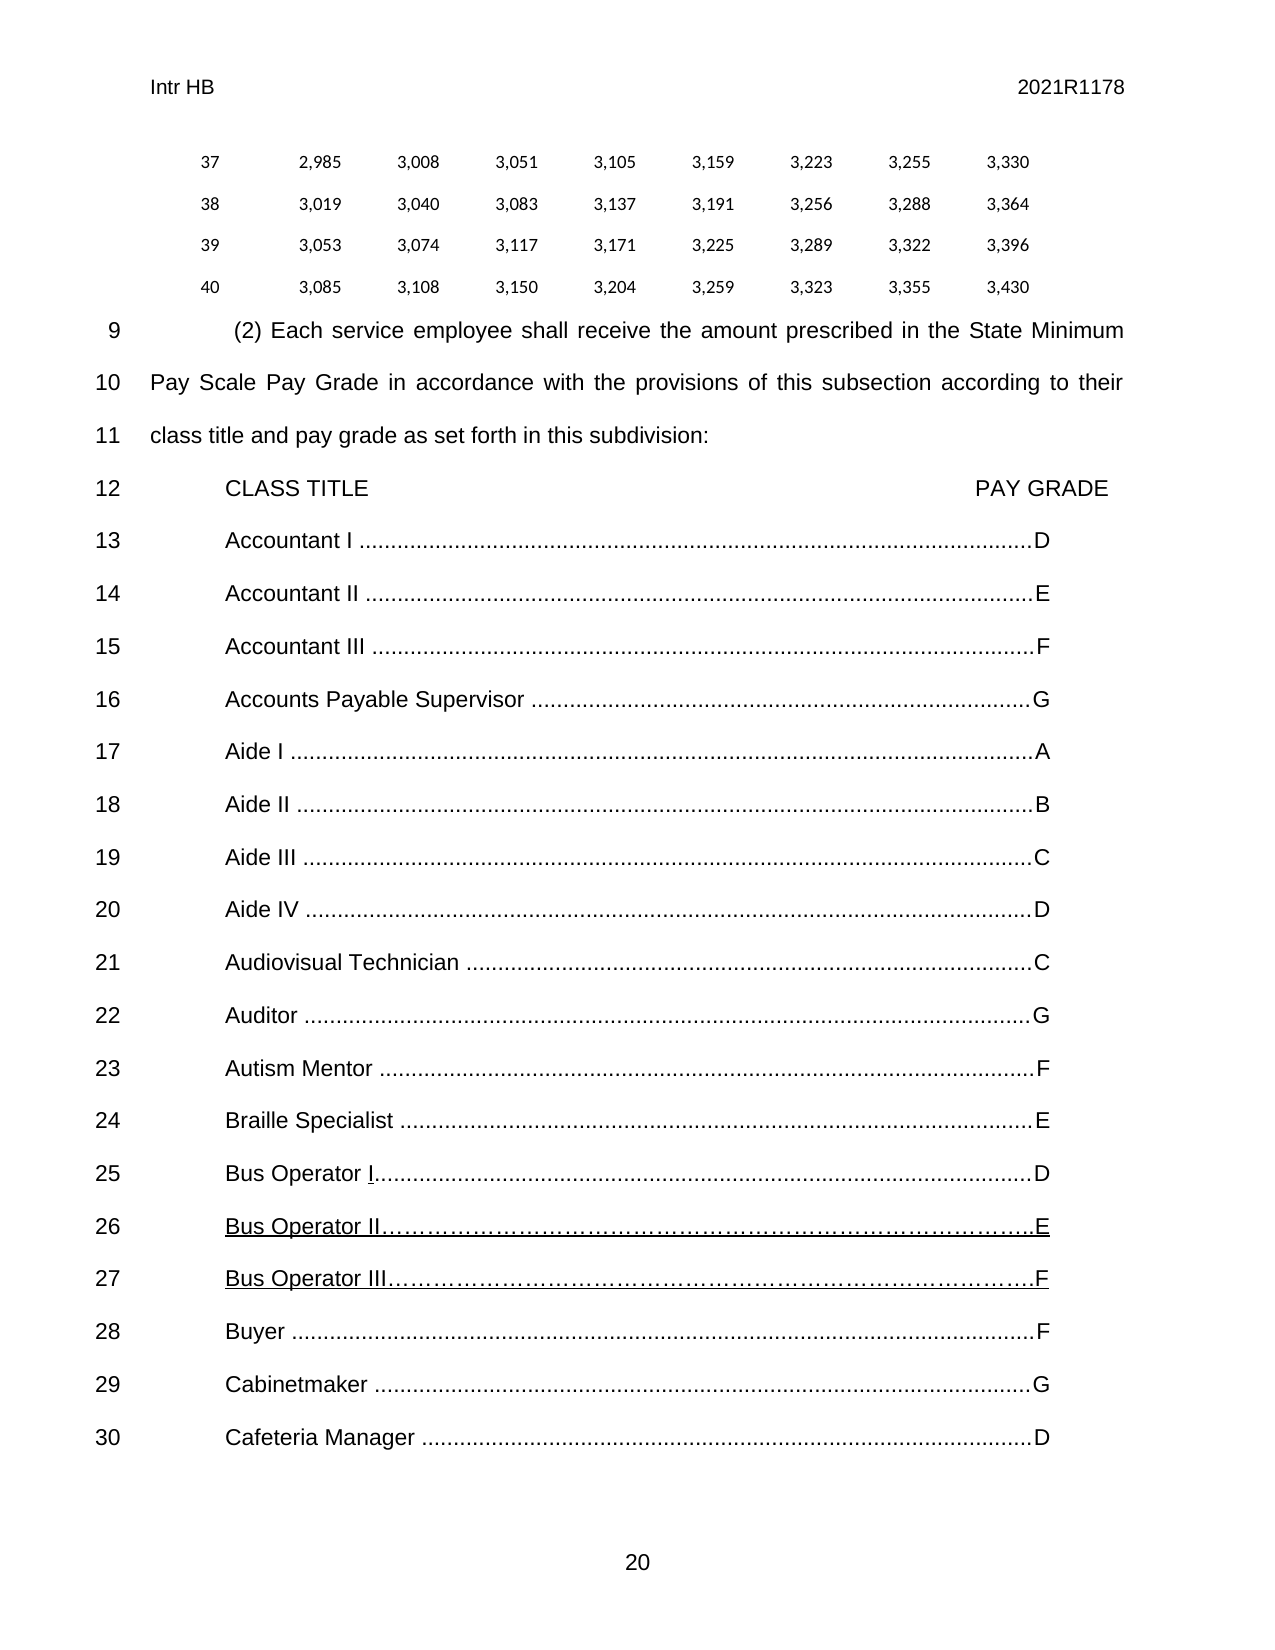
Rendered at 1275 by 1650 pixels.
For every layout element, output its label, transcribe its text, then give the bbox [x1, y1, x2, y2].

table_cell 37 [189, 150, 287, 192]
table_cell 3,008 [386, 150, 484, 192]
table_cell 3,289 [779, 233, 877, 275]
table_cell 39 [189, 233, 287, 275]
table_cell 3,051 [484, 150, 582, 192]
table_cell 3,083 [484, 192, 582, 233]
table_cell 3,256 [779, 192, 877, 233]
table_cell 3,225 [680, 233, 778, 275]
table_cell 38 [189, 192, 287, 233]
table_cell 3,396 [975, 233, 1089, 275]
table_cell 2,985 [288, 150, 386, 192]
table_cell 3,040 [386, 192, 484, 233]
table_cell 3,204 [582, 275, 680, 317]
table_cell 3,223 [779, 150, 877, 192]
table_cell 3,074 [386, 233, 484, 275]
text Braille Specialist E [150, 1107, 1125, 1134]
text Aide IV D [150, 896, 1125, 923]
text Audiovisual Technician C [150, 949, 1125, 976]
table_cell 3,255 [877, 150, 975, 192]
table_cell 3,085 [288, 275, 386, 317]
text Bus Operator I D [150, 1160, 1125, 1186]
text Autism Mentor F [150, 1054, 1125, 1081]
table_cell 3,322 [877, 233, 975, 275]
table_cell 3,364 [975, 192, 1089, 233]
text Cabinetmaker G [150, 1371, 1125, 1397]
text Accountant I D [150, 527, 1125, 554]
table_cell 3,159 [680, 150, 778, 192]
text Aide I A [150, 738, 1125, 765]
text Bus Operator III………………………………………………………………………….F [150, 1265, 1125, 1292]
text Cafeteria Manager D [150, 1423, 1125, 1450]
text Auditor G [150, 1002, 1125, 1028]
text Aide III C [150, 844, 1125, 870]
text CLASS TITLE PAY GRADE [150, 475, 1125, 501]
table_cell 3,053 [288, 233, 386, 275]
table_cell 3,019 [288, 192, 386, 233]
table_cell 3,150 [484, 275, 582, 317]
table_cell 3,137 [582, 192, 680, 233]
text Aide II B [150, 791, 1125, 817]
table_cell 3,330 [975, 150, 1089, 192]
table_cell 3,171 [582, 233, 680, 275]
text (2) Each service employee shall receive the amount prescribed in the State Minimum Pay Scale Pay Grade in accordance with the provisions of this subsection according to their class title and pay grade as set forth in this subdivision: [150, 317, 1125, 448]
table_cell 3,117 [484, 233, 582, 275]
text Accounts Payable Supervisor G [150, 686, 1125, 712]
text Accountant III F [150, 633, 1125, 659]
table_cell 3,430 [975, 275, 1089, 317]
table_cell 3,259 [680, 275, 778, 317]
table_cell 3,323 [779, 275, 877, 317]
table_cell 3,105 [582, 150, 680, 192]
text Bus Operator II…………………………………………………………………………..E [150, 1213, 1125, 1239]
table_cell 3,288 [877, 192, 975, 233]
text Accountant II E [150, 580, 1125, 607]
text Buyer F [150, 1318, 1125, 1344]
table_cell 3,108 [386, 275, 484, 317]
table_cell 3,355 [877, 275, 975, 317]
table_cell 40 [189, 275, 287, 317]
table_cell 3,191 [680, 192, 778, 233]
